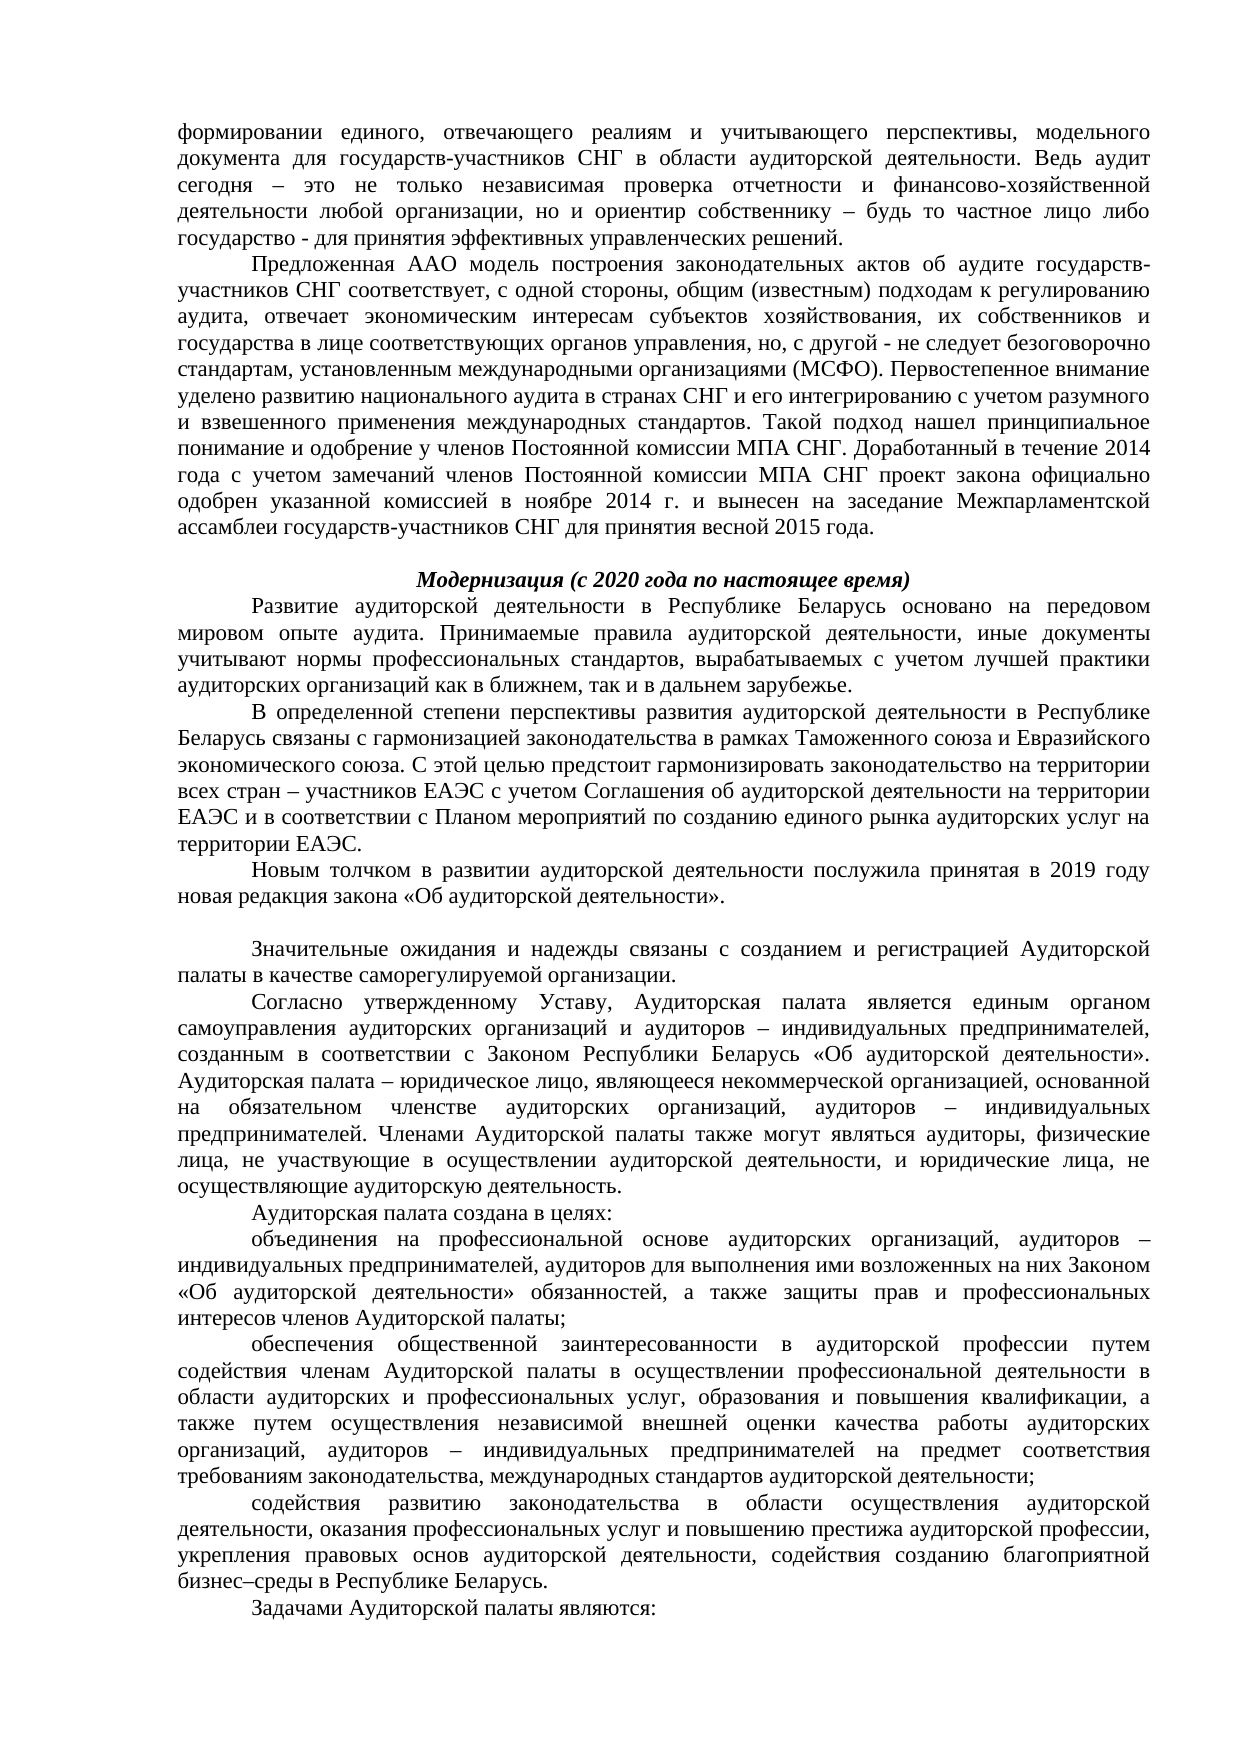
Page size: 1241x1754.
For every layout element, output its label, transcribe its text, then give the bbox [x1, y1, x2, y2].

text объединения на профессиональной основе аудиторских организаций, аудиторов – индивидуальных предпринимателей, аудиторов для выполнения ими возложенных на них Законом «Об аудиторской деятельности» обязанностей, а также защиты прав и профессиональных интересов членов Аудиторской палаты; [177, 1225, 1152, 1330]
text Модернизация (с 2020 года по настоящее время) [177, 566, 1152, 592]
text содействия развитию законодательства в области осуществления аудиторской деятельности, оказания профессиональных услуг и повышению престижа аудиторской профессии, укрепления правовых основ аудиторской деятельности, содействия созданию благоприятной бизнес–среды в Республике Беларусь. [177, 1488, 1152, 1594]
text Согласно утвержденному Уставу, Аудиторская палата является единым органом самоуправления аудиторских организаций и аудиторов – индивидуальных предпринимателей, созданным в соответствии с Законом Республики Беларусь «Об аудиторской деятельности». Аудиторская палата – юридическое лицо, являющееся некоммерческой организацией, основанной на обязательном членстве аудиторских организаций, аудиторов – индивидуальных предпринимателей. Членами Аудиторской палаты также могут являться аудиторы, физические лица, не участвующие в осуществлении аудиторской деятельности, и юридические лица, не осуществляющие аудиторскую деятельность. [177, 988, 1152, 1199]
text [177, 118, 1152, 250]
text Новым толчком в развитии аудиторской деятельности послужила принятая в 2019 году новая редакция закона «Об аудиторской деятельности». [177, 856, 1152, 909]
text Значительные ожидания и надежды связаны с созданием и регистрацией Аудиторской палаты в качестве саморегулируемой организации. [177, 935, 1152, 988]
text Аудиторская палата создана в целях: [177, 1199, 1152, 1225]
text Предложенная ААО модель построения законодательных актов об аудите государств-участников СНГ соответствует, с одной стороны, общим (известным) подходам к регулированию аудита, отвечает экономическим интересам субъектов хозяйствования, их собственников и государства в лице соответствующих органов управления, но, с другой - не следует безоговорочно стандартам, установленным международными организациями (МСФО). Первостепенное внимание уделено развитию национального аудита в странах СНГ и его интегрированию с учетом разумного и взвешенного применения международных стандартов. Такой подход нашел принципиальное понимание и одобрение у членов Постоянной комиссии МПА СНГ. Доработанный в течение 2014 года с учетом замечаний членов Постоянной комиссии МПА СНГ проект закона официально одобрен указанной комиссией в ноябре 2014 г. и вынесен на заседание Межпарламентской ассамблеи государств-участников СНГ для принятия весной 2015 года. [177, 250, 1152, 540]
text Задачами Аудиторской палаты являются: [177, 1594, 1152, 1620]
text В определенной степени перспективы развития аудиторской деятельности в Республике Беларусь связаны с гармонизацией законодательства в рамках Таможенного союза и Евразийского экономического союза. С этой целью предстоит гармонизировать законодательство на территории всех стран – участников ЕАЭС с учетом Соглашения об аудиторской деятельности на территории ЕАЭС и в соответствии с Планом мероприятий по созданию единого рынка аудиторских услуг на территории ЕАЭС. [177, 698, 1152, 856]
text Развитие аудиторской деятельности в Республике Беларусь основано на передовом мировом опыте аудита. Принимаемые правила аудиторской деятельности, иные документы учитывают нормы профессиональных стандартов, вырабатываемых с учетом лучшей практики аудиторских организаций как в ближнем, так и в дальнем зарубежье. [177, 592, 1152, 698]
text обеспечения общественной заинтересованности в аудиторской профессии путем содействия членам Аудиторской палаты в осуществлении профессиональной деятельности в области аудиторских и профессиональных услуг, образования и повышения квалификации, а также путем осуществления независимой внешней оценки качества работы аудиторских организаций, аудиторов – индивидуальных предпринимателей на предмет соответствия требованиям законодательства, международных стандартов аудиторской деятельности; [177, 1330, 1152, 1488]
